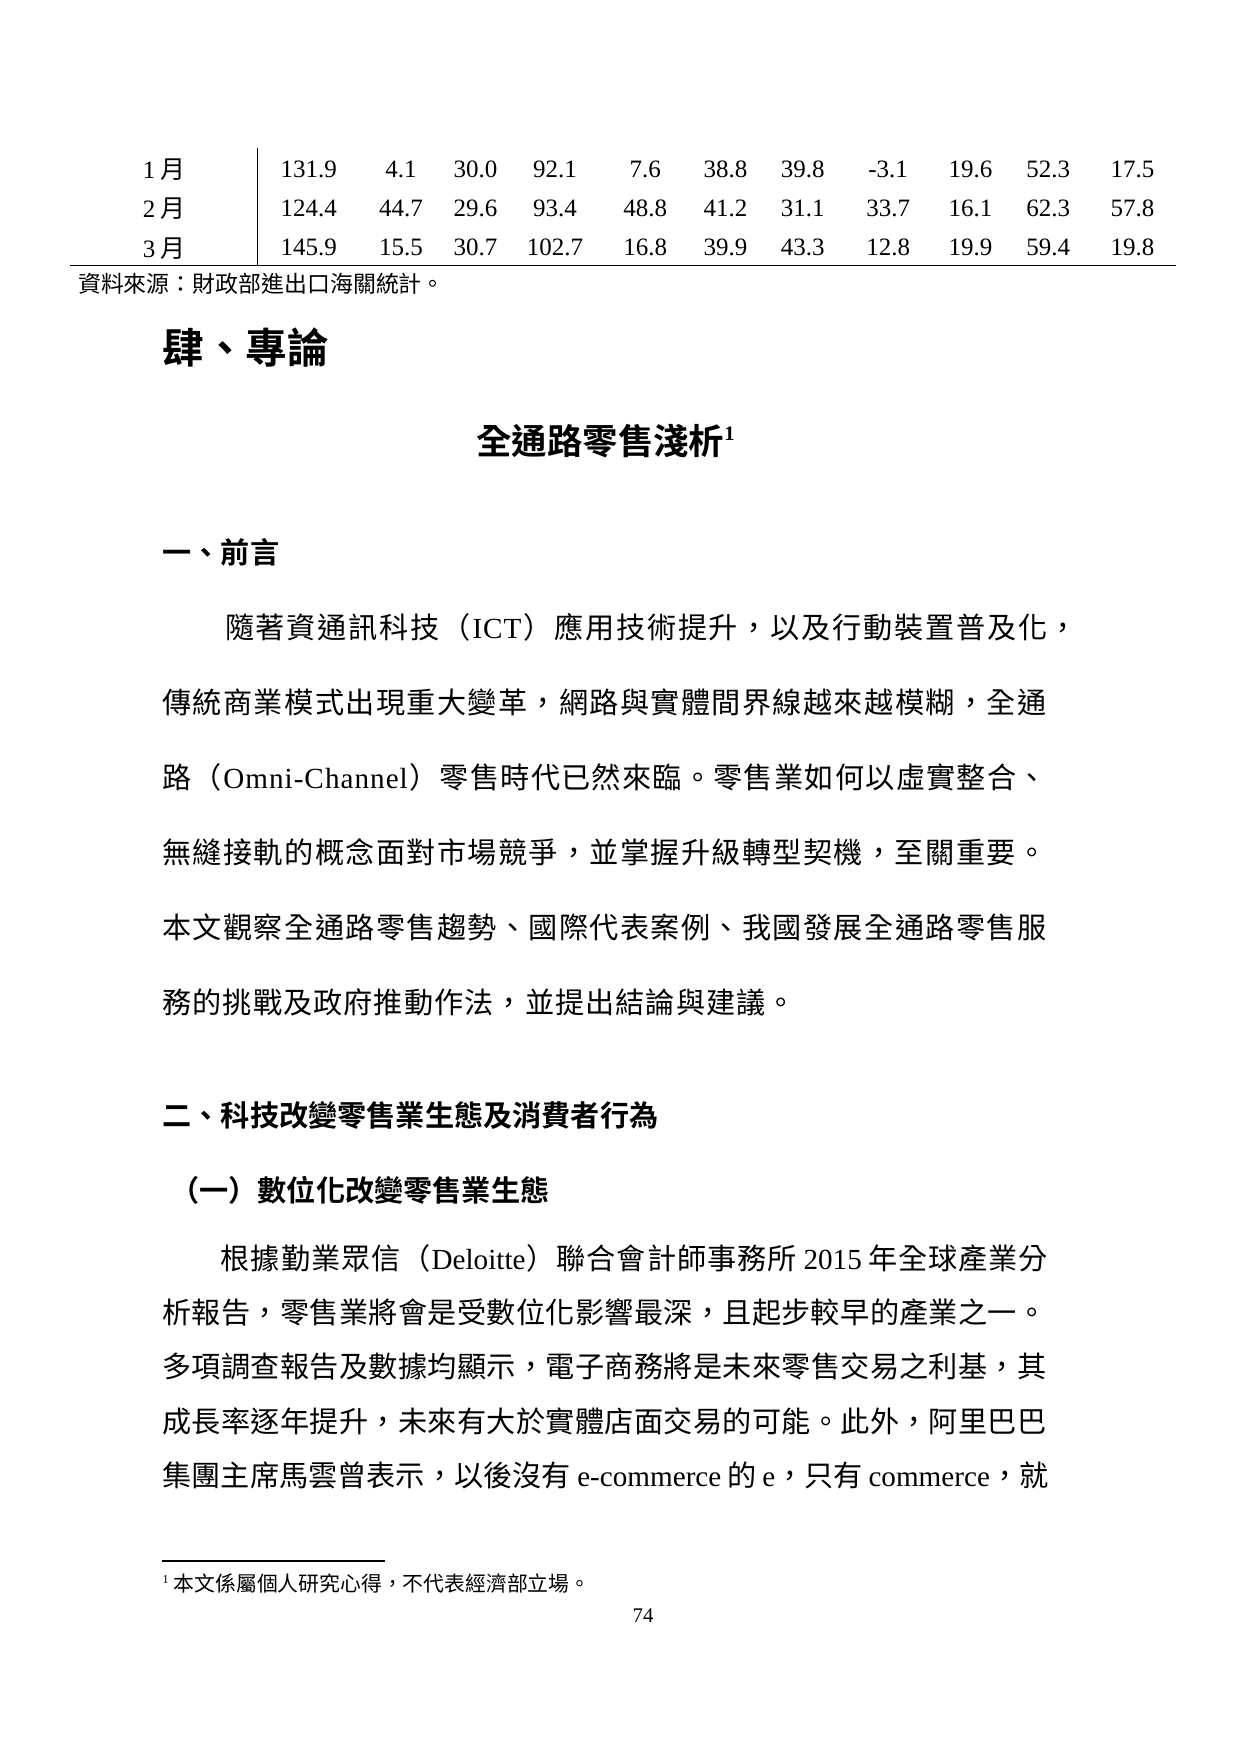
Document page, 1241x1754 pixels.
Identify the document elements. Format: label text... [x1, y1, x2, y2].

text 一、前言 [162, 514, 1048, 589]
text 隨著資通訊科技（ICT）應用技術提升，以及行動裝置普及化，傳統商業模式出現重大變革，網路與實體間界線越來越模糊，全通路（Omni-Channel）零售時代已然來臨。零售業如何以虛實整合、無縫接軌的概念面對市場競爭，並掌握升級轉型契機，至關重要。本文觀察全通路零售趨勢、國際代表案例、我國發展全通路零售服務的挑戰及政府推動作法，並提出結論與建議。 [162, 589, 1048, 1039]
text 資料來源：財政部進出口海關統計。 [78, 266, 1063, 299]
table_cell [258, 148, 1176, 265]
text 肆、專論 [162, 307, 1048, 382]
text 二、科技改變零售業生態及消費者行為 [162, 1076, 1048, 1151]
text （一）數位化改變零售業生態 [162, 1151, 1048, 1226]
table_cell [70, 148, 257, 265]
text 全通路零售淺析 [162, 401, 1048, 476]
